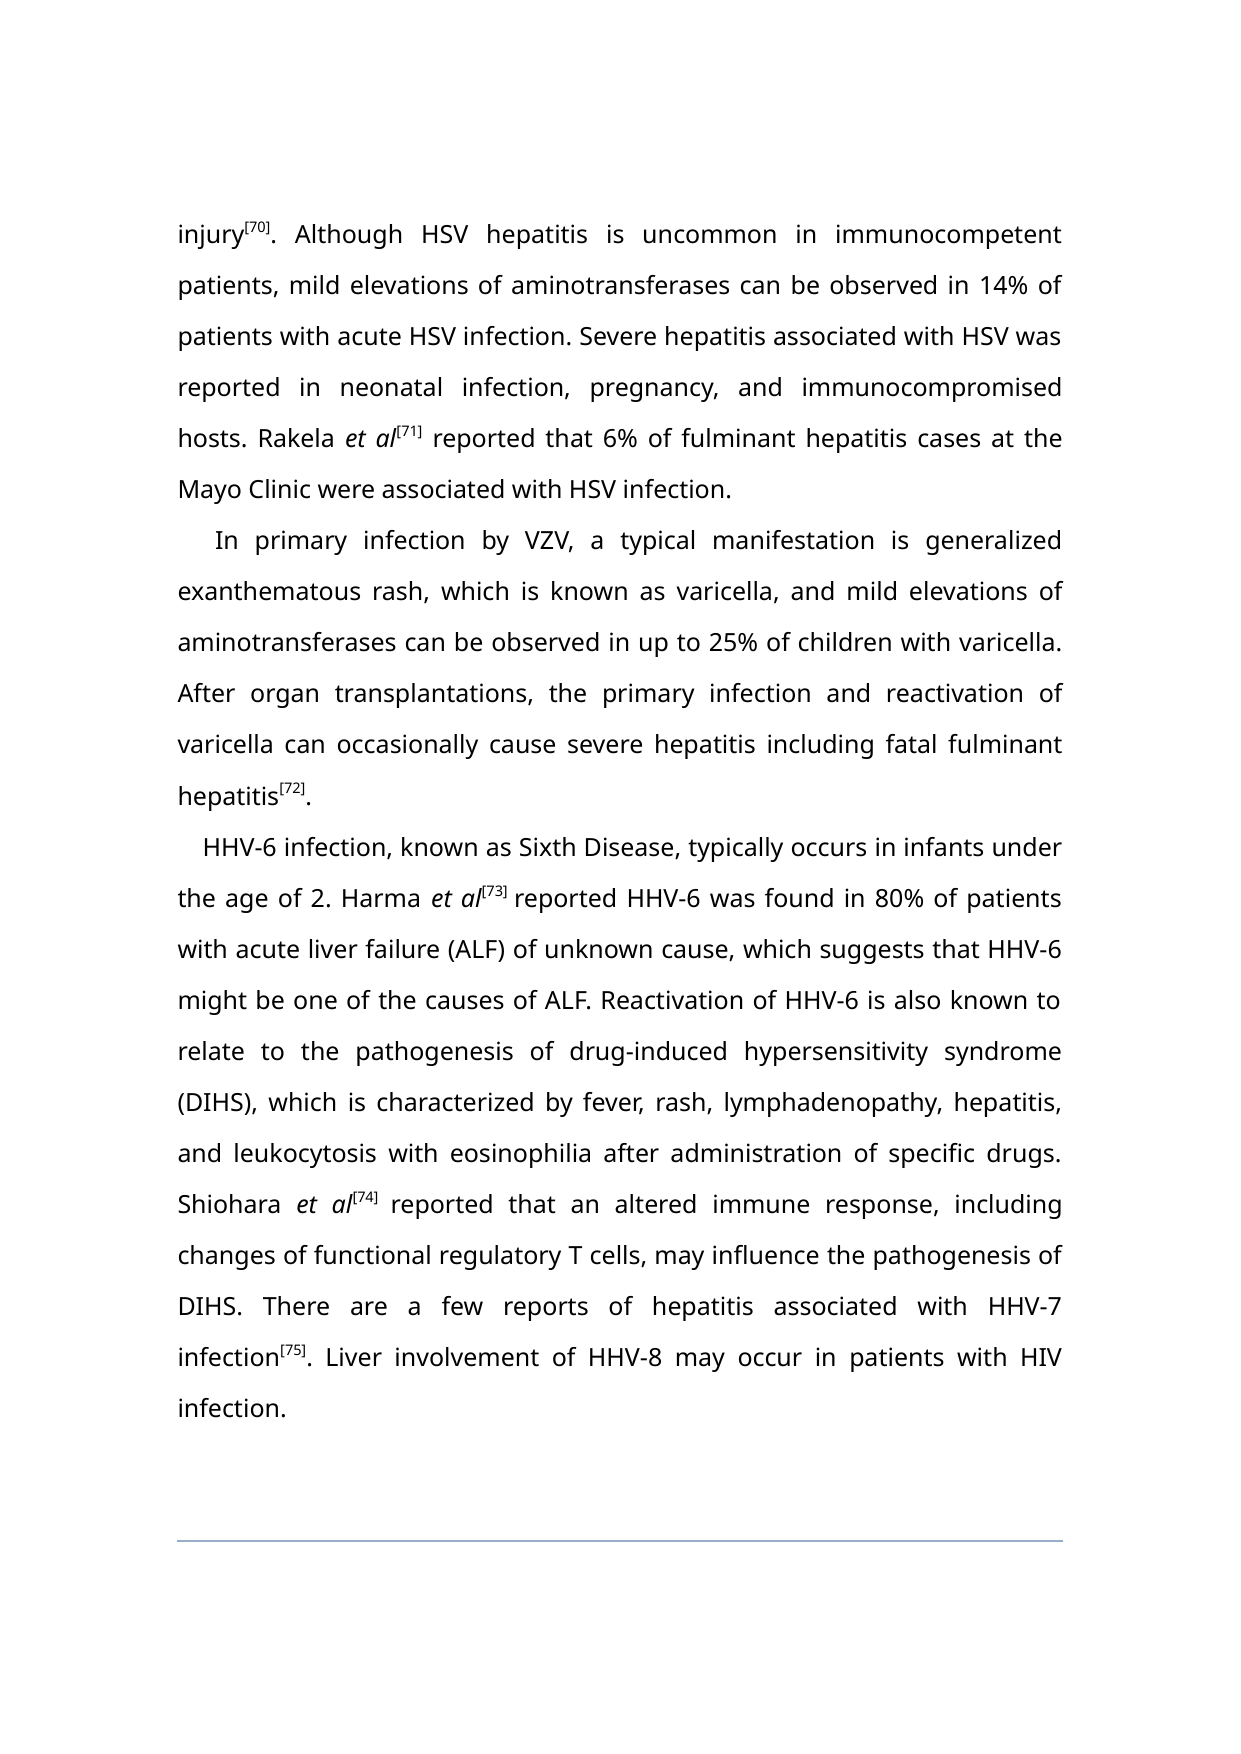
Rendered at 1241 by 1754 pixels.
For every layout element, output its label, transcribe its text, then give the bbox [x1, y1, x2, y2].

text HHV-6 infection, known as Sixth Disease, typically occurs in infants under the age of 2. Harma et al[73] reported HHV-6 was found in 80% of patients with acute liver failure (ALF) of unknown cause, which suggests that HHV-6 might be one of the causes of ALF. Reactivation of HHV-6 is also known to relate to the pathogenesis of drug-induced hypersensitivity syndrome (DIHS), which is characterized by fever, rash, lymphadenopathy, hepatitis, and leukocytosis with eosinophilia after administration of specific drugs. Shiohara et al[74] reported that an altered immune response, including changes of functional regulatory T cells, may influence the pathogenesis of DIHS. There are a few reports of hepatitis associated with HHV-7 infection[75]. Liver involvement of HHV-8 may occur in patients with HIV infection. [177, 829, 1063, 1425]
text In primary infection by VZV, a typical manifestation is generalized exanthematous rash, which is known as varicella, and mild elevations of aminotransferases can be observed in up to 25% of children with varicella. After organ transplantations, the primary infection and reactivation of varicella can occasionally cause severe hepatitis including fatal fulminant hepatitis[72]. [177, 523, 1063, 812]
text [177, 217, 1063, 506]
